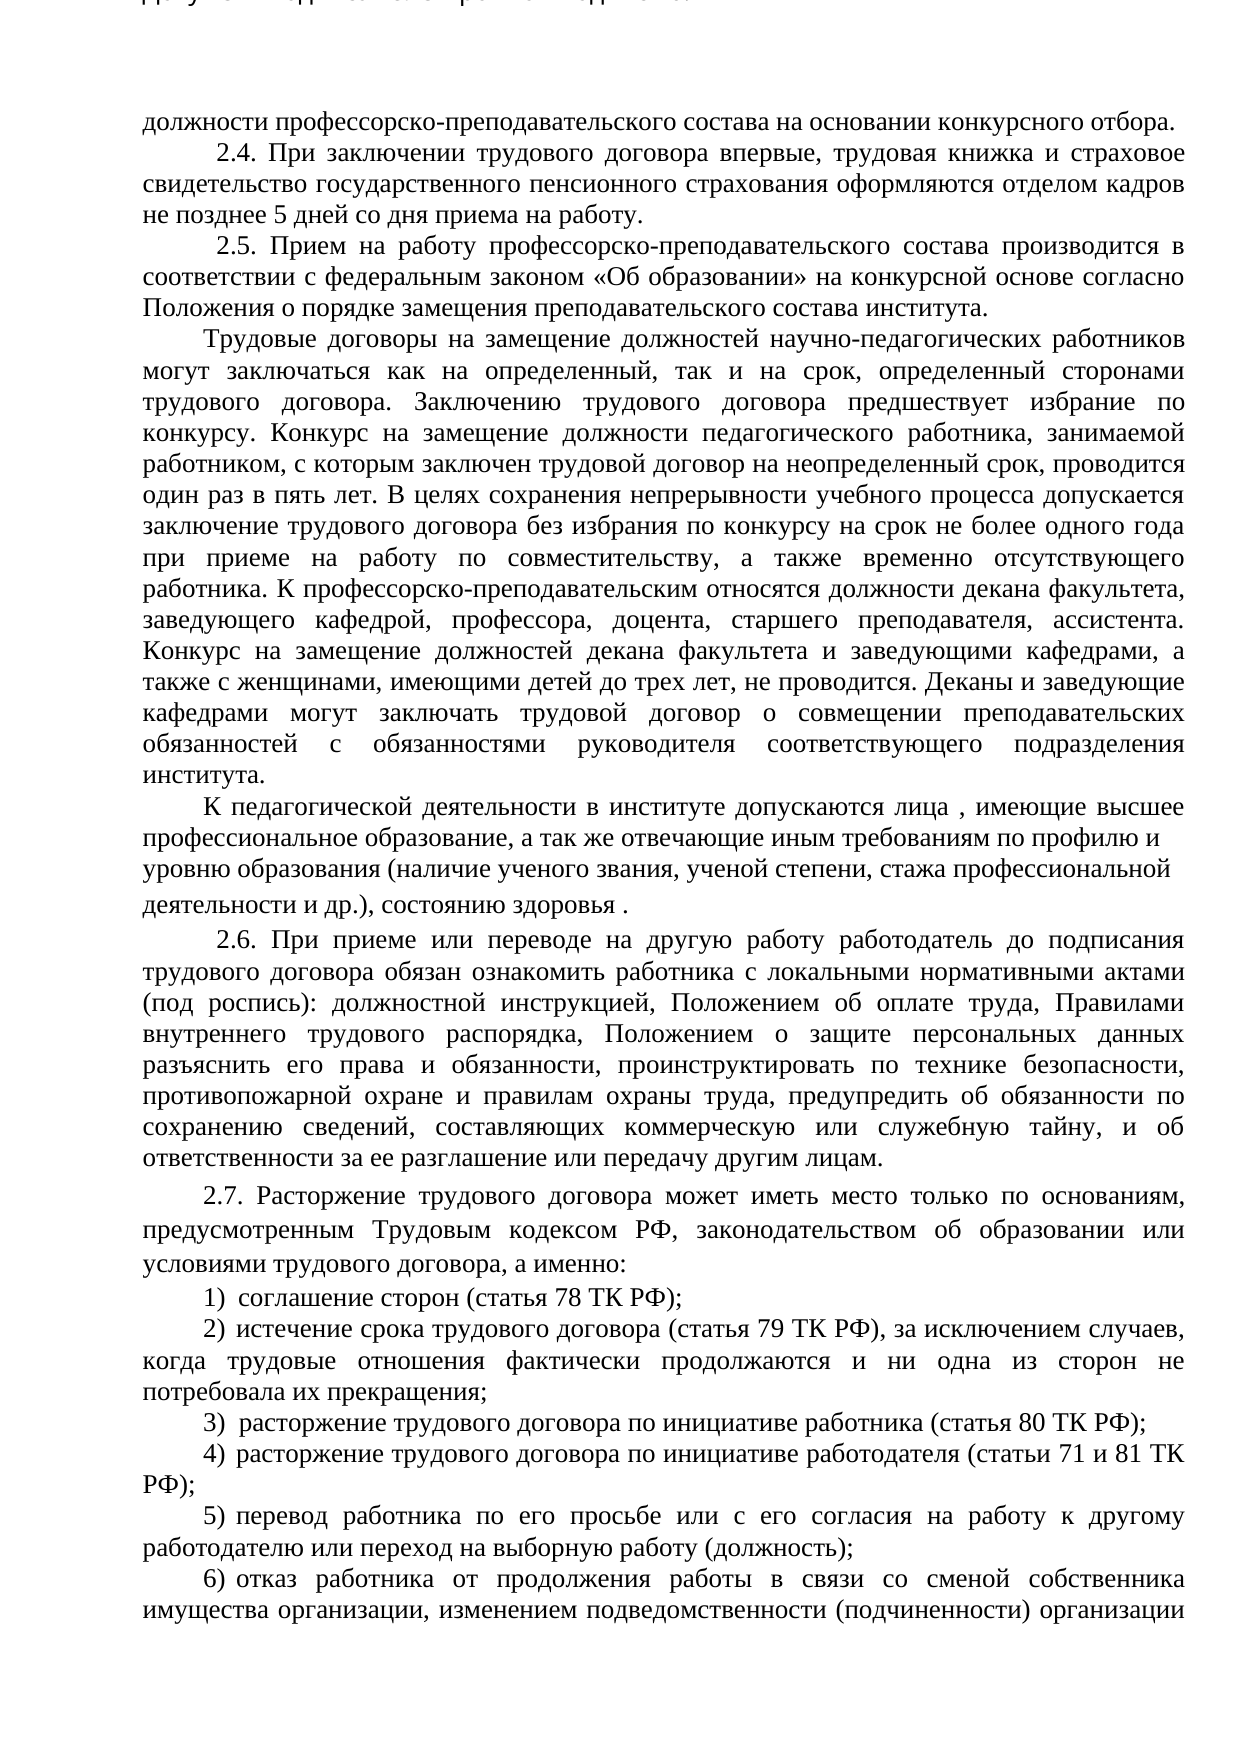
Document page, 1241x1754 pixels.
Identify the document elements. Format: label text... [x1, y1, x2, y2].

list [142, 1562, 1186, 1624]
text 2.4. При заключении трудового договора впервые, трудовая книжка и страховое свидетельство государственного пенсионного страхования оформляются отделом кадров не позднее 5 дней со дня приема на работу. [142, 136, 1186, 229]
list истечение срока трудового договора (статья 79 ТК РФ), за исключением случаев, когда трудовые отношения фактически продолжаются и ни одна из сторон не потребовала их прекращения; [142, 1313, 1186, 1406]
text 2.7. Расторжение трудового договора может иметь место только по основаниям, предусмотренным Трудовым кодексом РФ, законодательством об образовании или условиями трудового договора, а именно: [142, 1179, 1186, 1278]
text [142, 104, 1186, 136]
text 2.6. При приеме или переводе на другую работу работодатель до подписания трудового договора обязан ознакомить работника с локальными нормативными актами (под роспись): должностной инструкцией, Положением об оплате труда, Правилами внутреннего трудового распорядка, Положением о защите персональных данных разъяснить его права и обязанности, проинструктировать по технике безопасности, противопожарной охране и правилам охраны труда, предупредить об обязанности по сохранению сведений, составляющих коммерческую или служебную тайну, и об ответственности за ее разглашение или передачу другим лицам. [142, 923, 1186, 1173]
text Трудовые договоры на замещение должностей научно-педагогических работников могут заключаться как на определенный, так и на срок, определенный сторонами трудового договора. Заключению трудового договора предшествует избрание по конкурсу. Конкурс на замещение должности педагогического работника, занимаемой работником, с которым заключен трудовой договор на неопределенный срок, проводится один раз в пять лет. В целях сохранения непрерывности учебного процесса допускается заключение трудового договора без избрания по конкурсу на срок не более одного года при приеме на работу по совместительству, а также временно отсутствующего работника. К профессорско-преподавательским относятся должности декана факультета, заведующего кафедрой, профессора, доцента, старшего преподавателя, ассистента. Конкурс на замещение должностей декана факультета и заведующими кафедрами, а также с женщинами, имеющими детей до трех лет, не проводится. Деканы и заведующие кафедрами могут заключать трудовой договор о совмещении преподавательских обязанностей с обязанностями руководителя соответствующего подразделения института. [142, 323, 1186, 790]
list перевод работника по его просьбе или с его согласия на работу к другому работодателю или переход на выборную работу (должность); [142, 1499, 1186, 1562]
list соглашение сторон (статья 78 ТК РФ); [142, 1281, 1186, 1313]
text 2.5. Прием на работу профессорско-преподавательского состава производится в соответствии с федеральным законом «Об образовании» на конкурсной основе согласно Положения о порядке замещения преподавательского состава института. [142, 229, 1186, 323]
text К педагогической деятельности в институте допускаются лица , имеющие высшее профессиональное образование, а так же отвечающие иным требованиям по профилю и [142, 790, 1186, 852]
list расторжение трудового договора по инициативе работника (статья 80 ТК РФ); [142, 1406, 1186, 1437]
text уровню образования (наличие ученого звания, ученой степени, стажа профессиональной деятельности и др.), состоянию здоровья . [142, 852, 1186, 919]
list расторжение трудового договора по инициативе работодателя (статьи 71 и 81 ТК РФ); [142, 1437, 1186, 1499]
